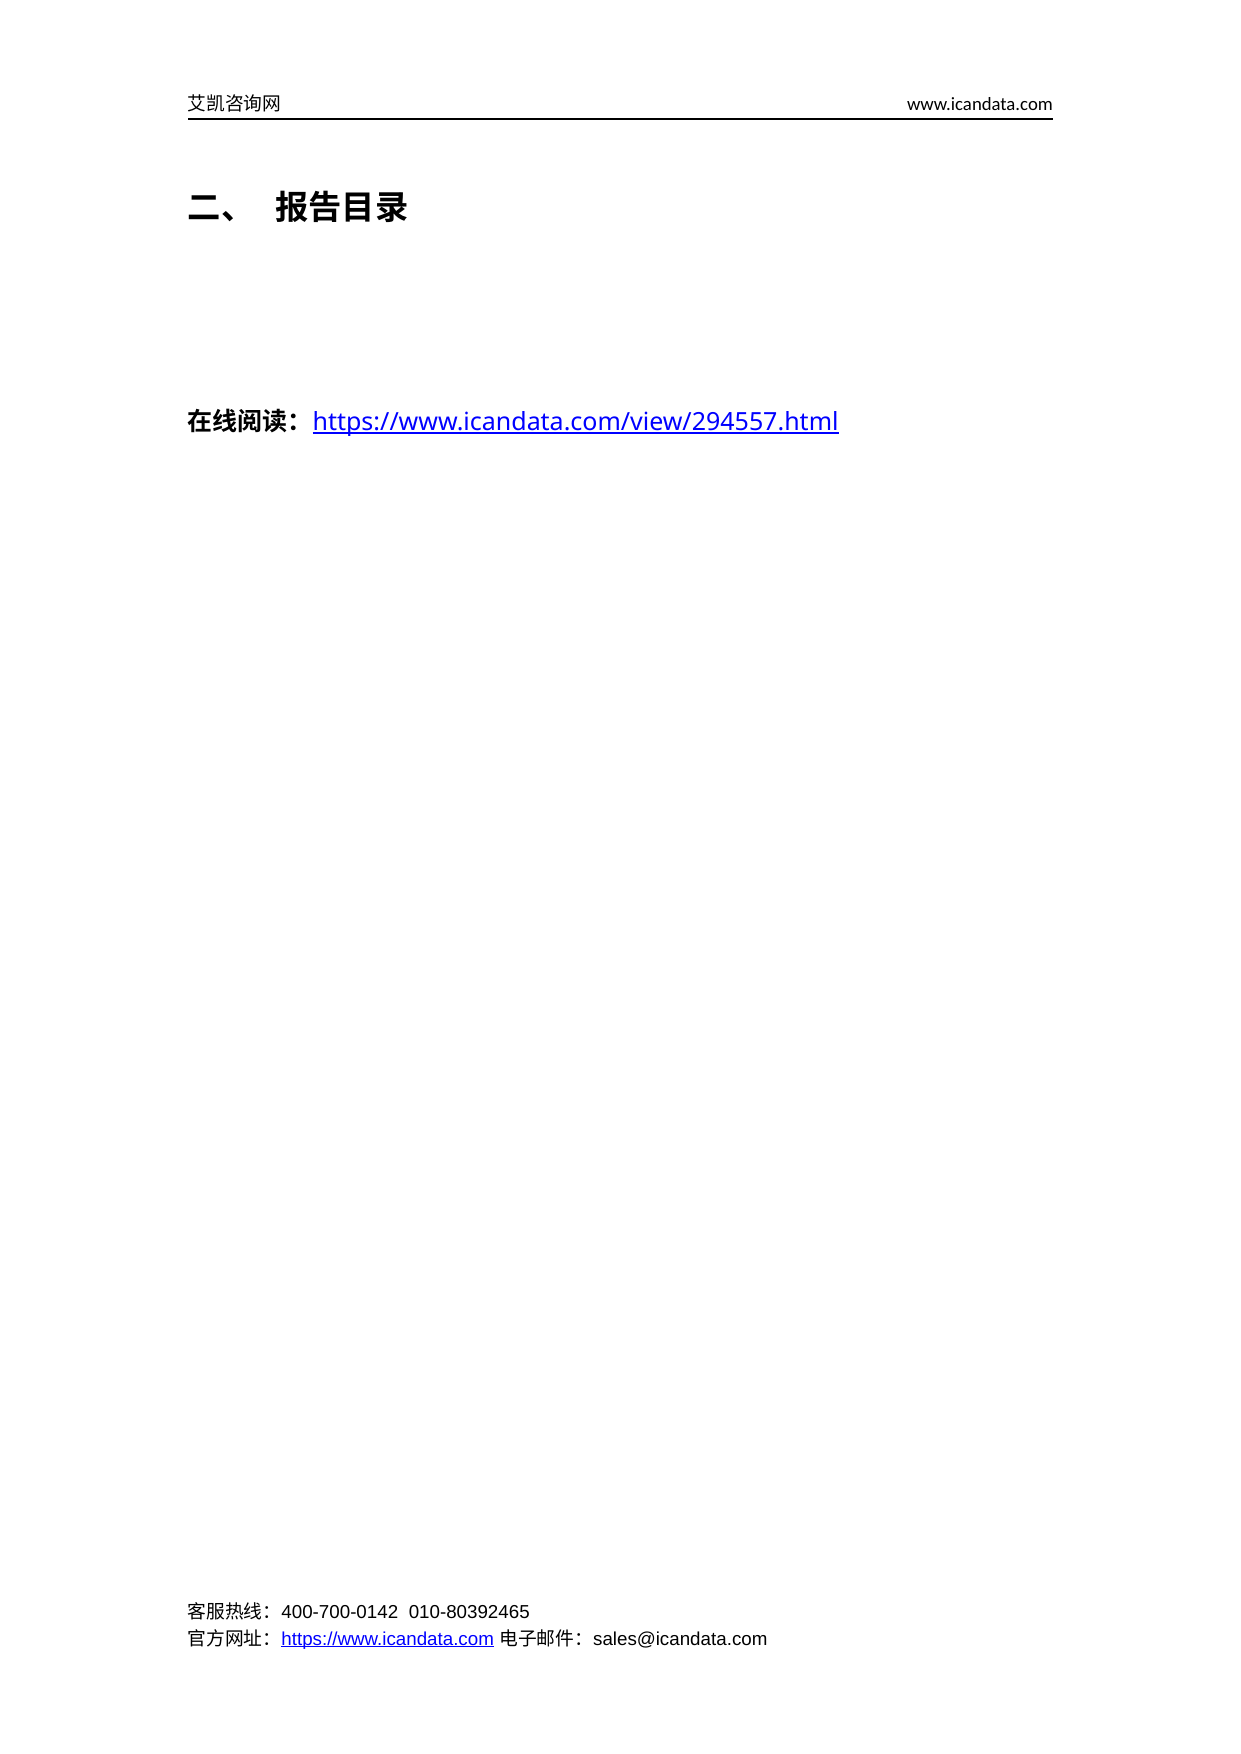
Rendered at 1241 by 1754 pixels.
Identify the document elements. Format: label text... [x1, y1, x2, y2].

subtitle 报告目录 [187, 172, 1053, 237]
text 在线阅读：https://www.icandata.com/view/294557.html [187, 387, 1053, 452]
